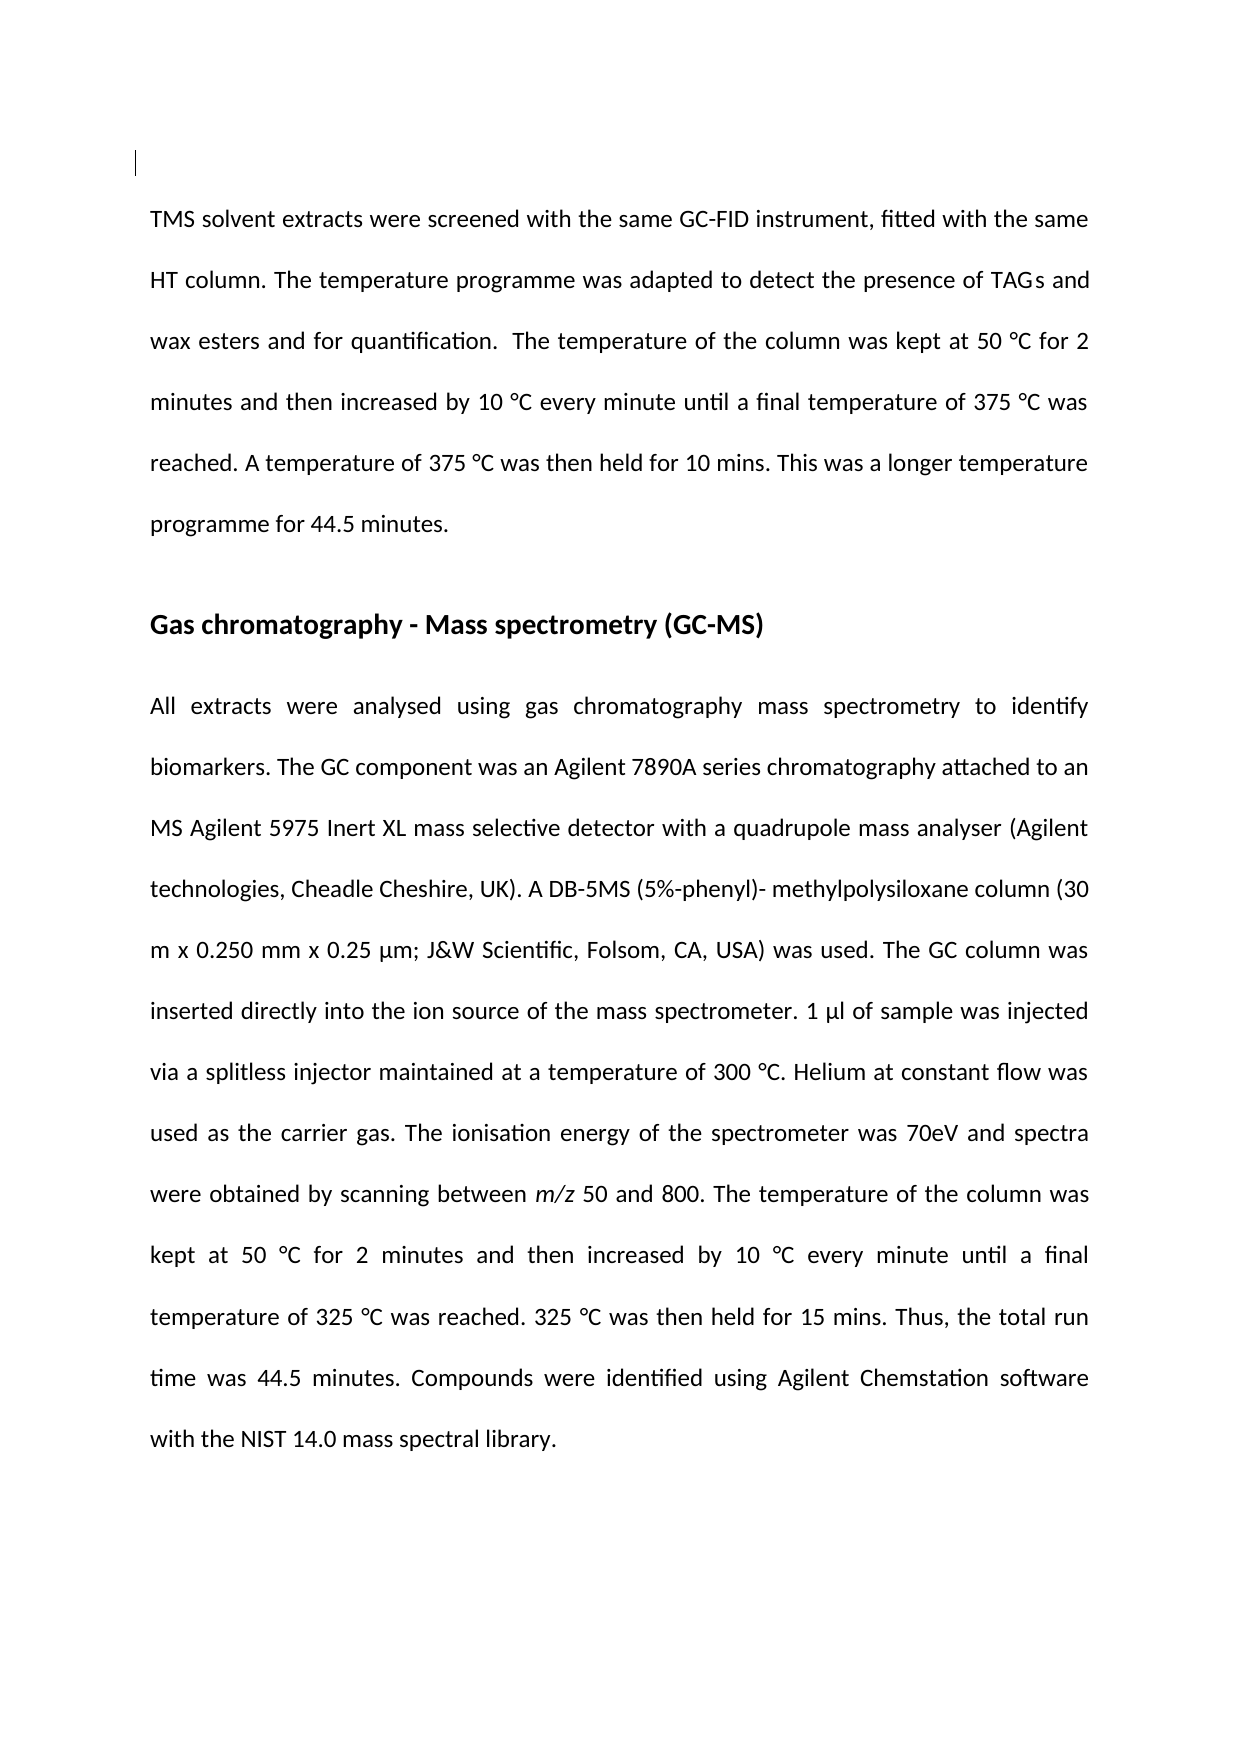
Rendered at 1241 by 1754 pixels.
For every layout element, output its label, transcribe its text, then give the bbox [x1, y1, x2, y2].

subtitle Gas chromatography - Mass spectrometry (GC-MS) [150, 606, 1090, 642]
text All extracts were analysed using gas chromatography mass spectrometry to identify biomarkers. The GC component was an Agilent 7890A series chromatography attached to an MS Agilent 5975 Inert XL mass selective detector with a quadrupole mass analyser (Agilent technologies, Cheadle Cheshire, UK). A DB-5MS (5%-phenyl)- methylpolysiloxane column (30 m x 0.250 mm x 0.25 µm; J&W Scientific, Folsom, CA, USA) was used. The GC column was inserted directly into the ion source of the mass spectrometer. 1 µl of sample was injected via a splitless injector maintained at a temperature of 300 °C. Helium at constant flow was used as the carrier gas. The ionisation energy of the spectrometer was 70eV and spectra were obtained by scanning between m/z 50 and 800. The temperature of the column was kept at 50 °C for 2 minutes and then increased by 10 °C every minute until a final temperature of 325 °C was reached. 325 °C was then held for 15 mins. Thus, the total run time was 44.5 minutes. Compounds were identified using Agilent Chemstation software with the NIST 14.0 mass spectral library. [150, 690, 1090, 1453]
text TMS solvent extracts were screened with the same GC-FID instrument, fitted with the same HT column. The temperature programme was adapted to detect the presence of TAGs and wax esters and for quantification. The temperature of the column was kept at 50 °C for 2 minutes and then increased by 10 °C every minute until a final temperature of 375 °C was reached. 375 °C was then held for 10 mins. This was a longer temperature programme for 44.5 minutes. [150, 203, 1090, 538]
